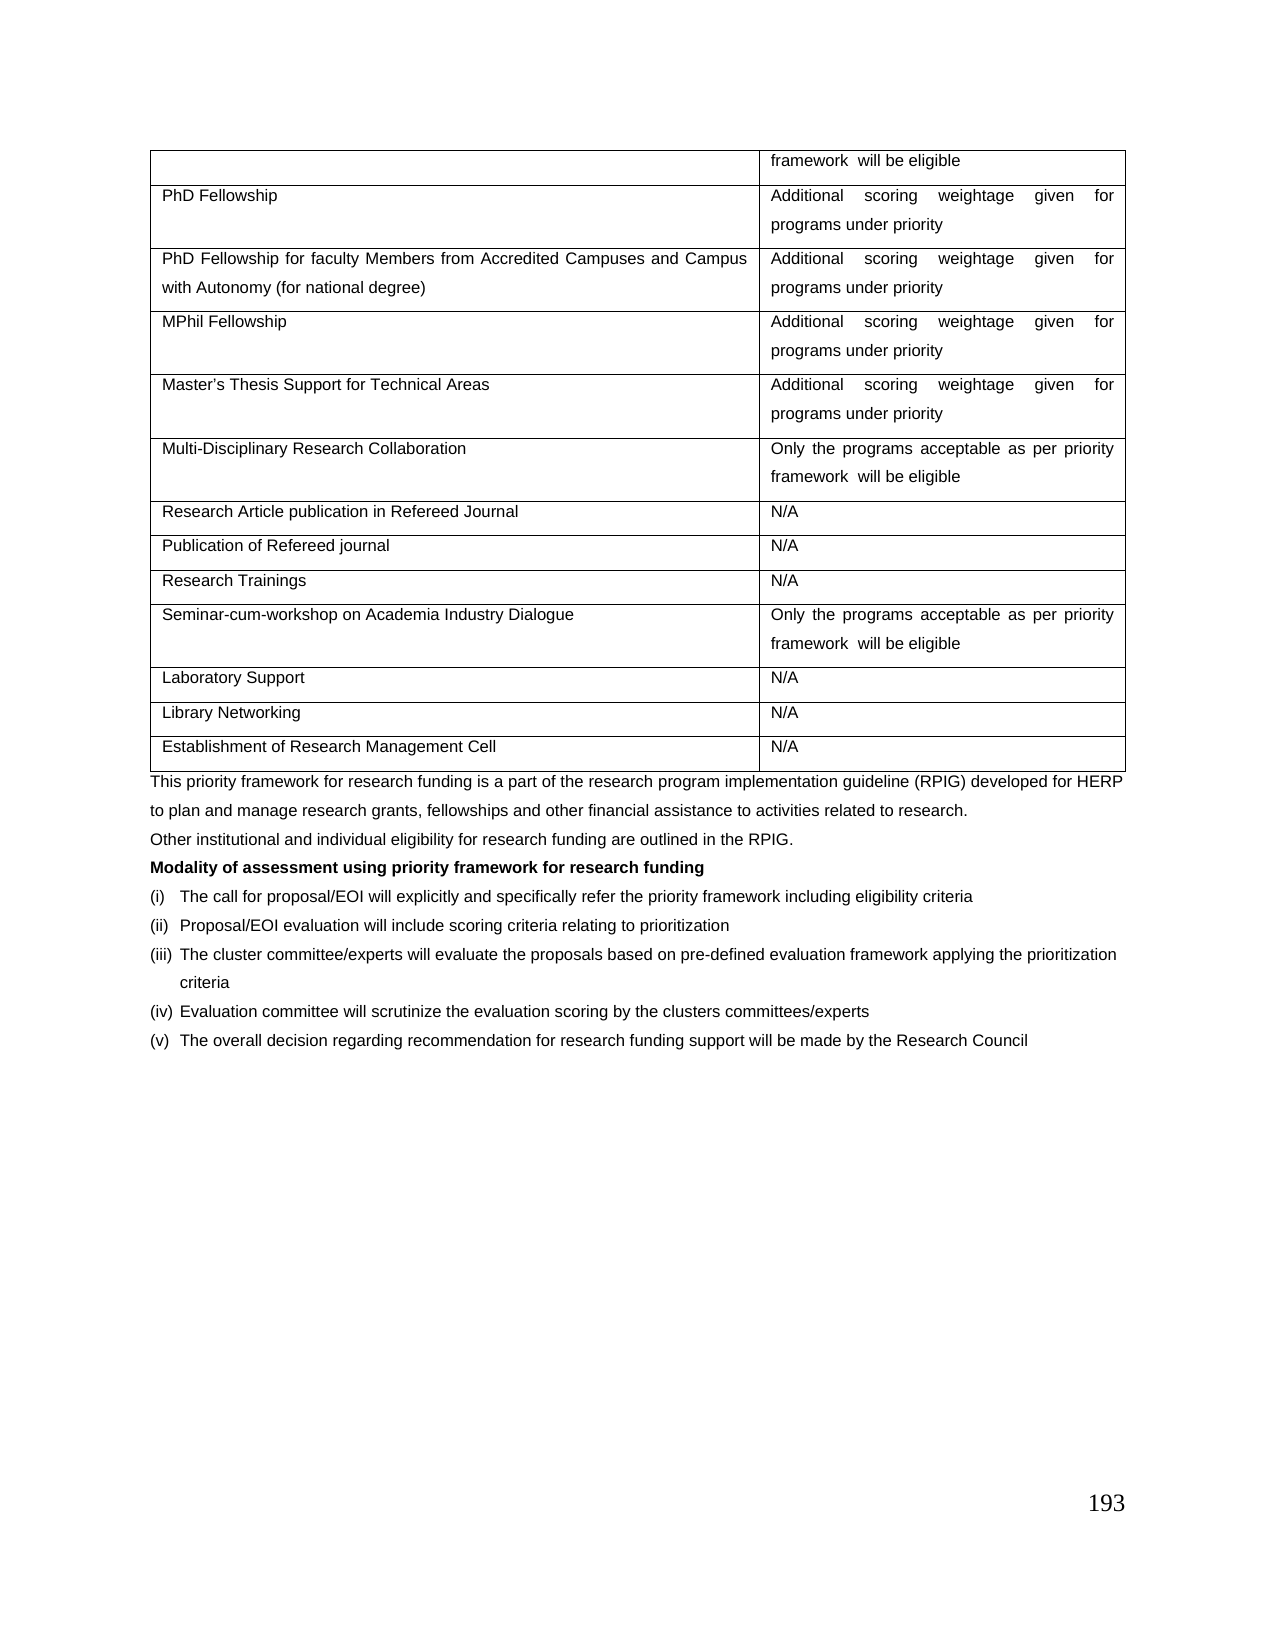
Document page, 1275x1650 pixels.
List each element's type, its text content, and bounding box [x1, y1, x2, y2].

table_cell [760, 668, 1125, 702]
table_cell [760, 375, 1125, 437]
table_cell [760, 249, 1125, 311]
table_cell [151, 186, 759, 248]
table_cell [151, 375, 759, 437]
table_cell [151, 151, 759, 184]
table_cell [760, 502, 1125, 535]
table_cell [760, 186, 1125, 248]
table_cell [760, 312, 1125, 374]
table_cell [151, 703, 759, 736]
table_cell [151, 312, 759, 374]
list Evaluation committee will scrutinize the evaluation scoring by the clusters committees/experts [150, 1002, 1125, 1021]
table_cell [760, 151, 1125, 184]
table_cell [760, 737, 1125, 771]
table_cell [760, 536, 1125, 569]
list The cluster committee/experts will evaluate the proposals based on pre-defined evaluation framework applying the prioritization criteria [150, 944, 1125, 992]
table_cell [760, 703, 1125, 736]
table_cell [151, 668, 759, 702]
list The overall decision regarding recommendation for research funding support will be made by the Research Council [150, 1031, 1125, 1050]
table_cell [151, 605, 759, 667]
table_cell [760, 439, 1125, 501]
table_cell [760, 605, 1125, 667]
text This priority framework for research funding is a part of the research program implementation guideline (RPIG) developed for HERP to plan and manage research grants, fellowships and other financial assistance to activities related to research. [150, 772, 1125, 820]
list Proposal/EOI evaluation will include scoring criteria relating to prioritization [150, 916, 1125, 935]
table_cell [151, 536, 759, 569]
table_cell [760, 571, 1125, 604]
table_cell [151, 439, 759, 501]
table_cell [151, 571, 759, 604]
text Other institutional and individual eligibility for research funding are outlined in the RPIG. [150, 829, 1125, 848]
text Modality of assessment using priority framework for research funding [150, 858, 1125, 877]
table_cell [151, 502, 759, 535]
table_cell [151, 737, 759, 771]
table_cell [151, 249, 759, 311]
list The call for proposal/EOI will explicitly and specifically refer the priority framework including eligibility criteria [150, 887, 1125, 906]
